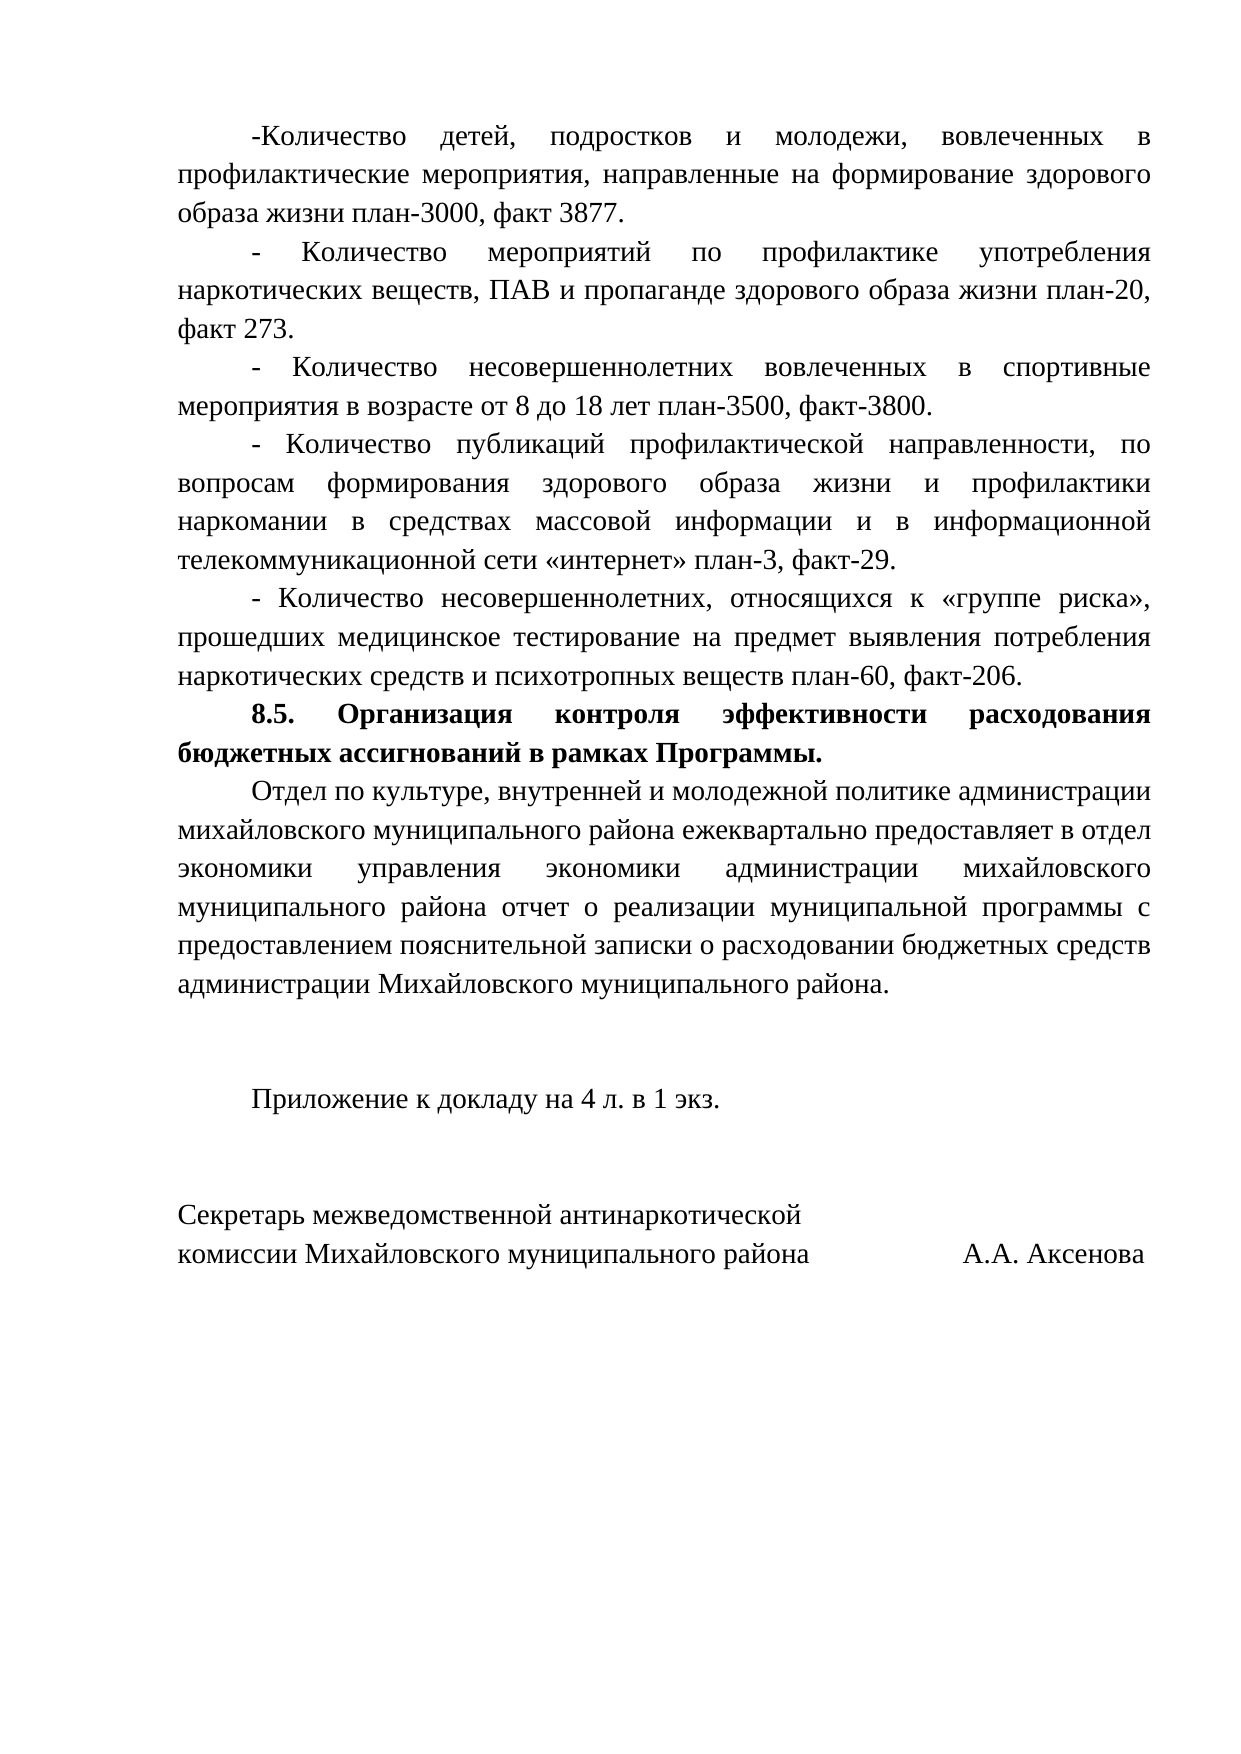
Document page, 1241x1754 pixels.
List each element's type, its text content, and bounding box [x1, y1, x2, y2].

text -Количество детей, подростков и молодежи, вовлеченных в профилактические мероприятия, направленные на формирование здорового образа жизни план-3000, факт 3877. [177, 118, 1152, 229]
text - Количество мероприятий по профилактике употребления наркотических веществ, ПАВ и пропаганде здорового образа жизни план-20, факт 273. [177, 234, 1152, 344]
text - Количество несовершеннолетних вовлеченных в спортивные мероприятия в возрасте от 8 до 18 лет план-3500, факт-3800. [177, 349, 1152, 421]
text Отдел по культуре, внутренней и молодежной политике администрации михайловского муниципального района ежеквартально предоставляет в отдел экономики управления экономики администрации михайловского муниципального района отчет о реализации муниципальной программы с предоставлением пояснительной записки о расходовании бюджетных средств администрации Михайловского муниципального района. [177, 773, 1152, 999]
text Секретарь межведомственной антинаркотической [177, 1197, 1152, 1231]
text - Количество публикаций профилактической направленности, по вопросам формирования здорового образа жизни и профилактики наркомании в средствах массовой информации и в информационной телекоммуникационной сети «интернет» план-3, факт-29. [177, 426, 1152, 576]
text 8.5. Организация контроля эффективности расходования бюджетных ассигнований в рамках Программы. [177, 696, 1152, 768]
text комиссии Михайловского муниципального района А.А. Аксенова [177, 1236, 1152, 1269]
text Приложение к докладу на 4 л. в 1 экз. [177, 1082, 1152, 1115]
text - Количество несовершеннолетних, относящихся к «группе риска», прошедших медицинское тестирование на предмет выявления потребления наркотических средств и психотропных веществ план-60, факт-206. [177, 581, 1152, 691]
